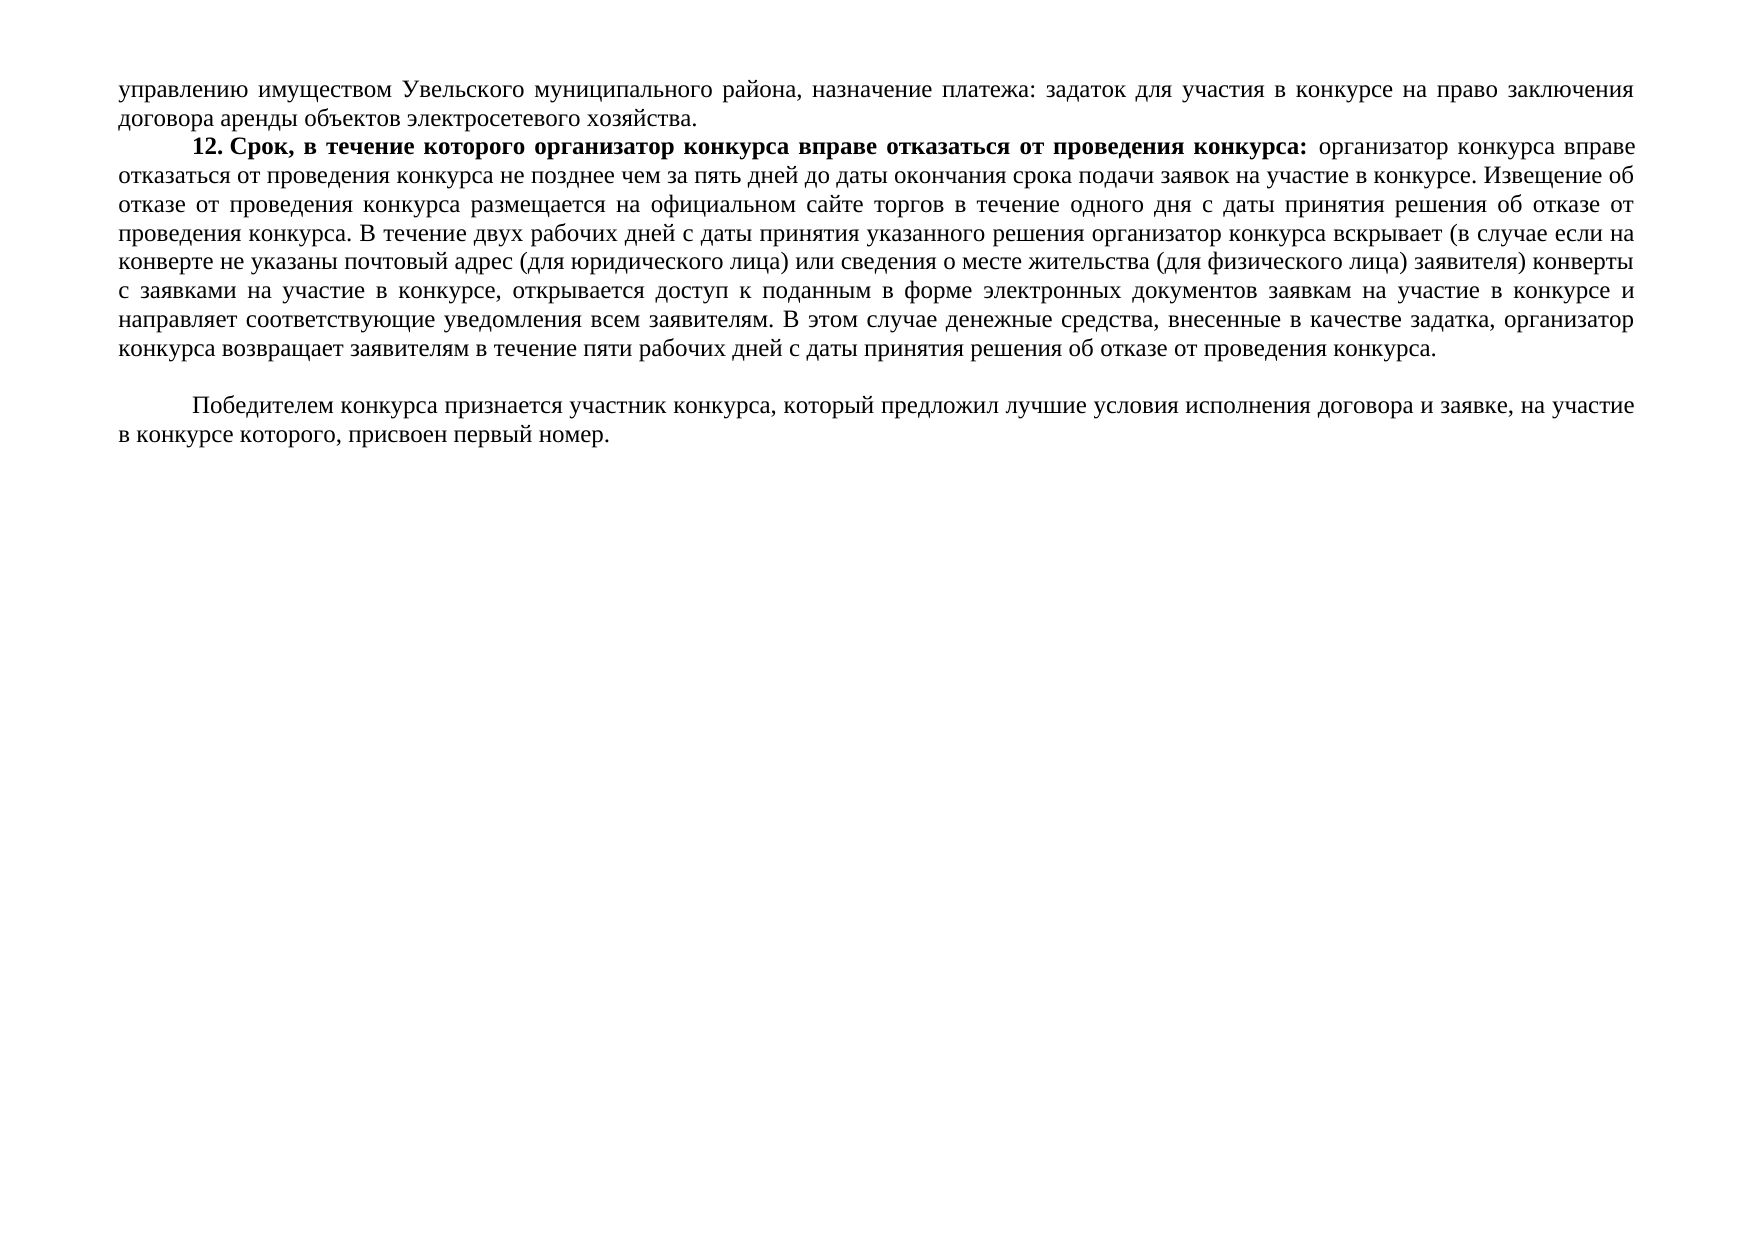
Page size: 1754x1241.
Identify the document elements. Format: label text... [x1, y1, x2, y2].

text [118, 74, 1636, 131]
text Победителем конкурса признается участник конкурса, который предложил лучшие условия исполнения договора и заявке, на участие в конкурсе которого, присвоен первый номер. [118, 391, 1636, 448]
text 12. Срок, в течение которого организатор конкурса вправе отказаться от проведения конкурса: организатор конкурса вправе отказаться от проведения конкурса не позднее чем за пять дней до даты окончания срока подачи заявок на участие в конкурсе. Извещение об отказе от проведения конкурса размещается на официальном сайте торгов в течение одного дня с даты принятия решения об отказе от проведения конкурса. В течение двух рабочих дней с даты принятия указанного решения организатор конкурса вскрывает (в случае если на конверте не указаны почтовый адрес (для юридического лица) или сведения о месте жительства (для физического лица) заявителя) конверты с заявками на участие в конкурсе, открывается доступ к поданным в форме электронных документов заявкам на участие в конкурсе и направляет соответствующие уведомления всем заявителям. В этом случае денежные средства, внесенные в качестве задатка, организатор конкурса возвращает заявителям в течение пяти рабочих дней с даты принятия решения об отказе от проведения конкурса. [118, 131, 1636, 361]
